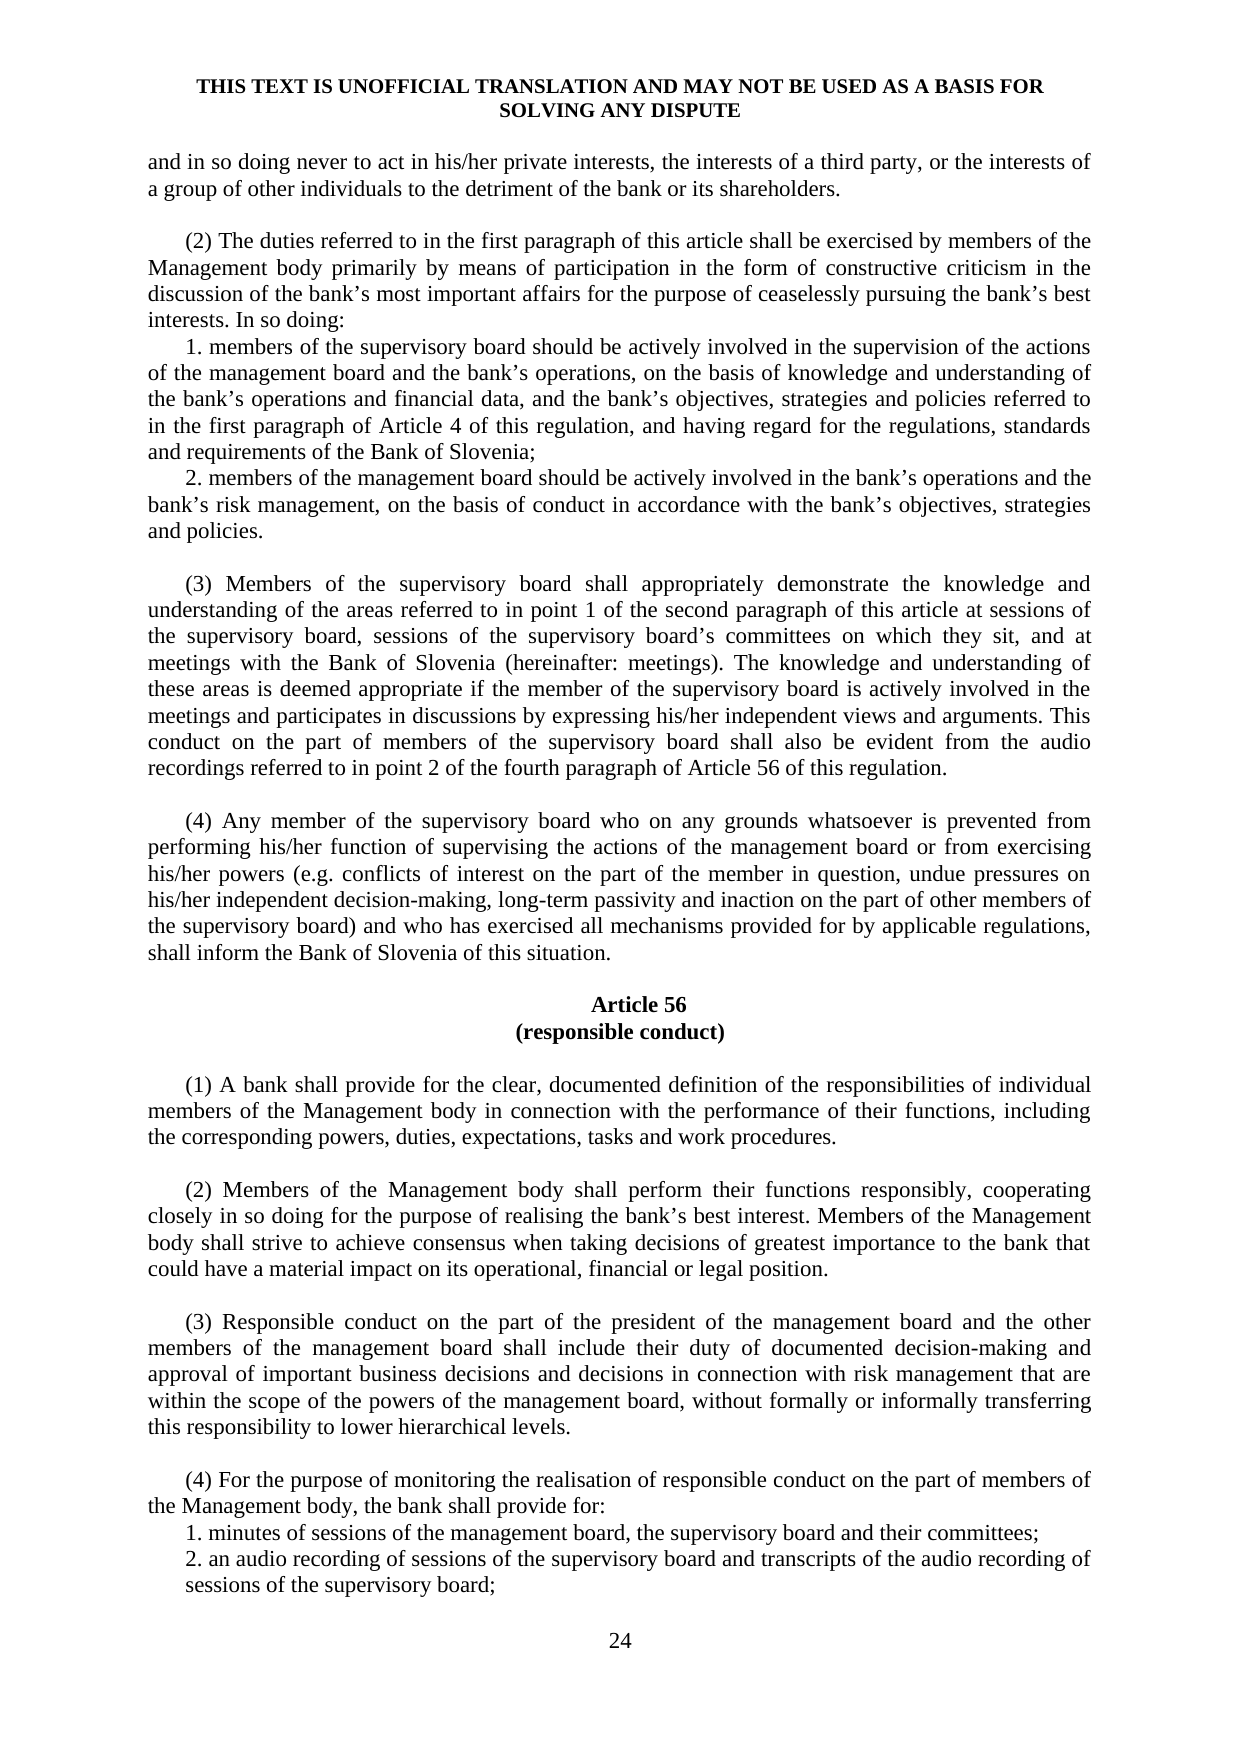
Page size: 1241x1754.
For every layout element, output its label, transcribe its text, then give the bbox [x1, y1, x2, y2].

text (2) The duties referred to in the first paragraph of this article shall be exercised by members of the Management body primarily by means of participation in the form of constructive criticism in the discussion of the bank’s most important affairs for the purpose of ceaselessly pursuing the bank’s best interests. In so doing: [148, 227, 1093, 333]
text 1. members of the supervisory board should be actively involved in the supervision of the actions of the management board and the bank’s operations, on the basis of knowledge and understanding of the bank’s operations and financial data, and the bank’s objectives, strategies and policies referred to in the first paragraph of Article 4 of this regulation, and having regard for the regulations, standards and requirements of the Bank of Slovenia; [148, 333, 1093, 464]
text (responsible conduct) [148, 1018, 1093, 1044]
list Article 56 [148, 992, 1093, 1018]
text 2. an audio recording of sessions of the supervisory board and transcripts of the audio recording of sessions of the supervisory board; [185, 1545, 1093, 1598]
text 1. minutes of sessions of the management board, the supervisory board and their committees; [148, 1519, 1093, 1545]
text (4) Any member of the supervisory board who on any grounds whatsoever is prevented from performing his/her function of supervising the actions of the management board or from exercising his/her powers (e.g. conflicts of interest on the part of the member in question, undue pressures on his/her independent decision-making, long-term passivity and inaction on the part of other members of the supervisory board) and who has exercised all mechanisms provided for by applicable regulations, shall inform the Bank of Slovenia of this situation. [148, 807, 1093, 965]
text (4) For the purpose of monitoring the realisation of responsible conduct on the part of members of the Management body, the bank shall provide for: [148, 1466, 1093, 1519]
text 2. members of the management board should be actively involved in the bank’s operations and the bank’s risk management, on the basis of conduct in accordance with the bank’s objectives, strategies and policies. [148, 464, 1093, 543]
text (3) Members of the supervisory board shall appropriately demonstrate the knowledge and understanding of the areas referred to in point 1 of the second paragraph of this article at sessions of the supervisory board, sessions of the supervisory board’s committees on which they sit, and at meetings with the Bank of Slovenia (hereinafter: meetings). The knowledge and understanding of these areas is deemed appropriate if the member of the supervisory board is actively involved in the meetings and participates in discussions by expressing his/her independent views and arguments. This conduct on the part of members of the supervisory board shall also be evident from the audio recordings referred to in point 2 of the fourth paragraph of Article 56 of this regulation. [148, 570, 1093, 781]
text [148, 148, 1093, 201]
text (2) Members of the Management body shall perform their functions responsibly, cooperating closely in so doing for the purpose of realising the bank’s best interest. Members of the Management body shall strive to achieve consensus when taking decisions of greatest importance to the bank that could have a material impact on its operational, financial or legal position. [148, 1176, 1093, 1281]
text (3) Responsible conduct on the part of the president of the management board and the other members of the management board shall include their duty of documented decision-making and approval of important business decisions and decisions in connection with risk management that are within the scope of the powers of the management board, without formally or informally transferring this responsibility to lower hierarchical levels. [148, 1308, 1093, 1439]
text (1) A bank shall provide for the clear, documented definition of the responsibilities of individual members of the Management body in connection with the performance of their functions, including the corresponding powers, duties, expectations, tasks and work procedures. [148, 1071, 1093, 1150]
